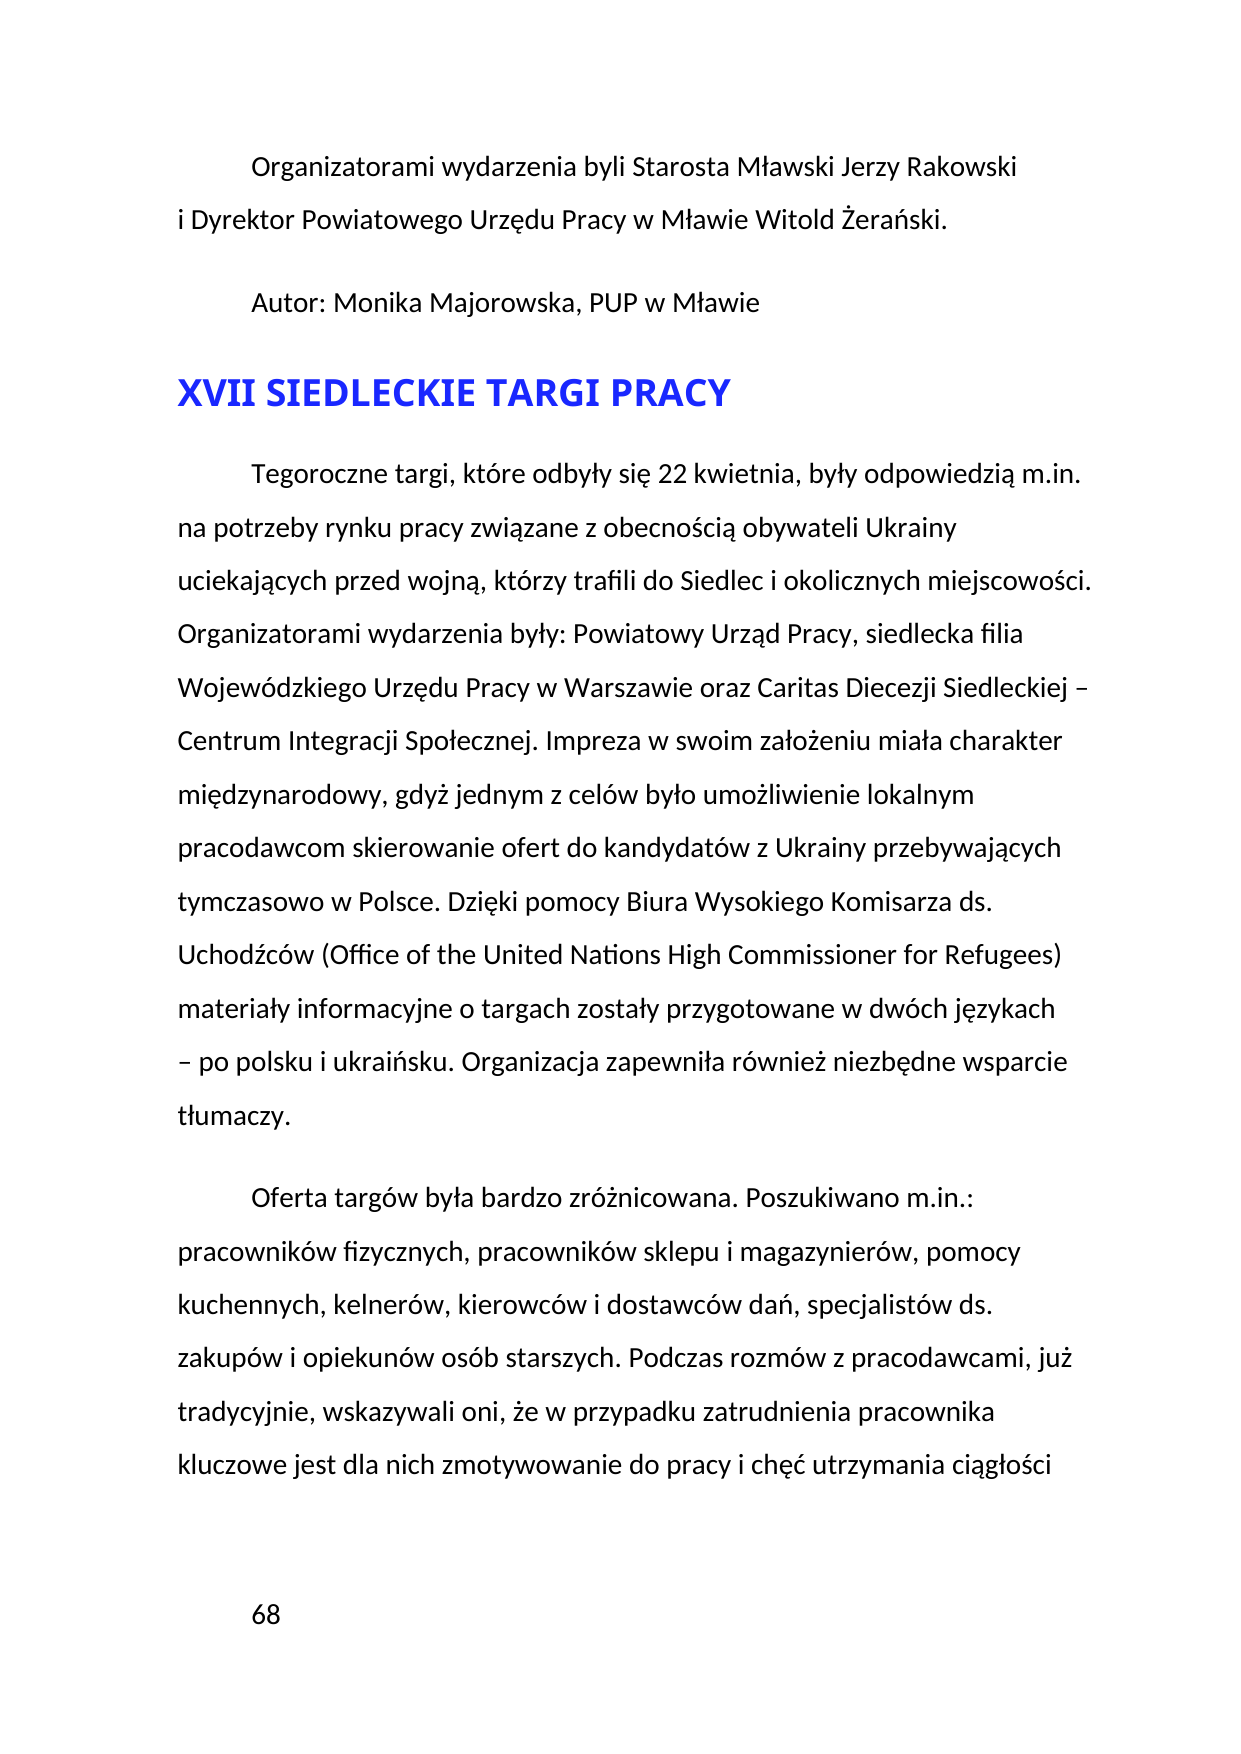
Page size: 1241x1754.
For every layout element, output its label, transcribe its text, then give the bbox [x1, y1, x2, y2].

text Tegoroczne targi, które odbyły się 22 kwietnia, były odpowiedzią m.in. na potrzeby rynku pracy związane z obecnością obywateli Ukrainy uciekających przed wojną, którzy trafili do Siedlec i okolicznych miejscowości. Organizatorami wydarzenia były: Powiatowy Urząd Pracy, siedlecka filia Wojewódzkiego Urzędu Pracy w Warszawie oraz Caritas Diecezji Siedleckiej – Centrum Integracji Społecznej. Impreza w swoim założeniu miała charakter międzynarodowy, gdyż jednym z celów było umożliwienie lokalnym pracodawcom skierowanie ofert do kandydatów z Ukrainy przebywających tymczasowo w Polsce. Dzięki pomocy Biura Wysokiego Komisarza ds. Uchodźców (Office of the United Nations High Commissioner for Refugees) materiały informacyjne o targach zostały przygotowane w dwóch językach – po polsku i ukraińsku. Organizacja zapewniła również niezbędne wsparcie tłumaczy. [177, 455, 1093, 1132]
text Organizatorami wydarzenia byli Starosta Mławski Jerzy Rakowski i Dyrektor Powiatowego Urzędu Pracy w Mławie Witold Żerański. [177, 148, 1093, 237]
text Autor: Monika Majorowska, PUP w Mławie [177, 284, 1093, 319]
subtitle XVII SIEDLECKIE TARGI PRACY [177, 366, 1093, 417]
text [177, 1179, 1093, 1482]
